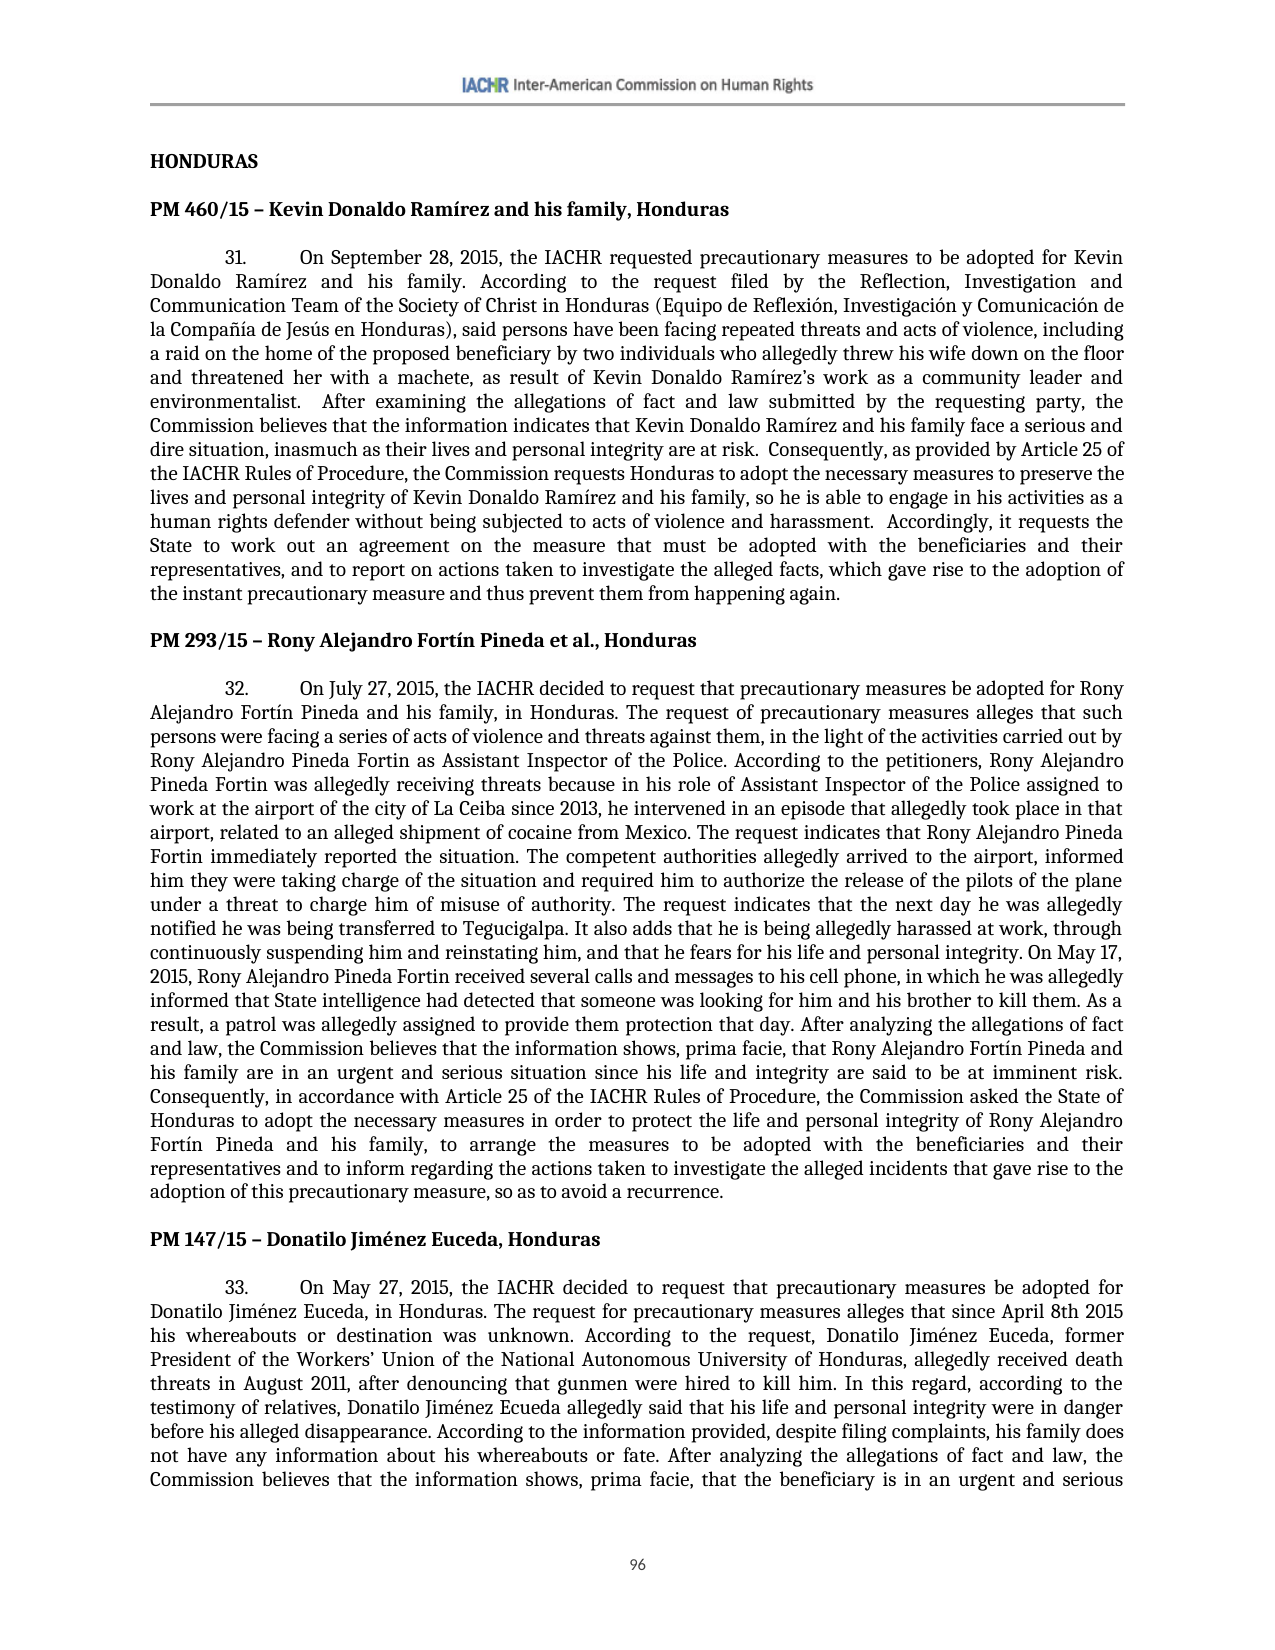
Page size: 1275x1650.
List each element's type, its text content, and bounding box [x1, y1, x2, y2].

text HONDURAS [150, 150, 1125, 174]
text PM 293/15 – Rony Alejandro Fortín Pineda et al., Honduras [150, 629, 1125, 653]
list On July 27, 2015, the IACHR decided to request that precautionary measures be adopted for Rony Alejandro Fortín Pineda and his family, in Honduras. The request of precautionary measures alleges that such persons were facing a series of acts of violence and threats against them, in the light of the activities carried out by Rony Alejandro Pineda Fortin as Assistant Inspector of the Police. According to the petitioners, Rony Alejandro Pineda Fortin was allegedly receiving threats because in his role of Assistant Inspector of the Police assigned to work at the airport of the city of La Ceiba since 2013, he intervened in an episode that allegedly took place in that airport, related to an alleged shipment of cocaine from Mexico. The request indicates that Rony Alejandro Pineda Fortin immediately reported the situation. The competent authorities allegedly arrived to the airport, informed him they were taking charge of the situation and required him to authorize the release of the pilots of the plane under a threat to charge him of misuse of authority. The request indicates that the next day he was allegedly notified he was being transferred to Tegucigalpa. It also adds that he is being allegedly harassed at work, through continuously suspending him and reinstating him, and that he fears for his life and personal integrity. On May 17, 2015, Rony Alejandro Pineda Fortin received several calls and messages to his cell phone, in which he was allegedly informed that State intelligence had detected that someone was looking for him and his brother to kill them. As a result, a patrol was allegedly assigned to provide them protection that day. After analyzing the allegations of fact and law, the Commission believes that the information shows, prima facie, that Rony Alejandro Fortín Pineda and his family are in an urgent and serious situation since his life and integrity are said to be at imminent risk. Consequently, in accordance with Article 25 of the IACHR Rules of Procedure, the Commission asked the State of Honduras to adopt the necessary measures in order to protect the life and personal integrity of Rony Alejandro Fortín Pineda and his family, to arrange the measures to be adopted with the beneficiaries and their representatives and to inform regarding the actions taken to investigate the alleged incidents that gave rise to the adoption of this precautionary measure, so as to avoid a recurrence. [150, 677, 1125, 1204]
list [150, 1276, 1125, 1492]
text PM 147/15 – Donatilo Jiménez Euceda, Honduras [150, 1228, 1125, 1252]
list On September 28, 2015, the IACHR requested precautionary measures to be adopted for Kevin Donaldo Ramírez and his family. According to the request filed by the Reflection, Investigation and Communication Team of the Society of Christ in Honduras (Equipo de Reflexión, Investigación y Comunicación de la Compañía de Jesús en Honduras), said persons have been facing repeated threats and acts of violence, including a raid on the home of the proposed beneficiary by two individuals who allegedly threw his wife down on the floor and threatened her with a machete, as result of Kevin Donaldo Ramírez’s work as a community leader and environmentalist. After examining the allegations of fact and law submitted by the requesting party, the Commission believes that the information indicates that Kevin Donaldo Ramírez and his family face a serious and dire situation, inasmuch as their lives and personal integrity are at risk. Consequently, as provided by Article 25 of the IACHR Rules of Procedure, the Commission requests Honduras to adopt the necessary measures to preserve the lives and personal integrity of Kevin Donaldo Ramírez and his family, so he is able to engage in his activities as a human rights defender without being subjected to acts of violence and harassment. Accordingly, it requests the State to work out an agreement on the measure that must be adopted with the beneficiaries and their representatives, and to report on actions taken to investigate the alleged facts, which gave rise to the adoption of the instant precautionary measure and thus prevent them from happening again. [150, 246, 1125, 605]
text PM 460/15 – Kevin Donaldo Ramírez and his family, Honduras [150, 198, 1125, 222]
picture [450, 75, 825, 95]
